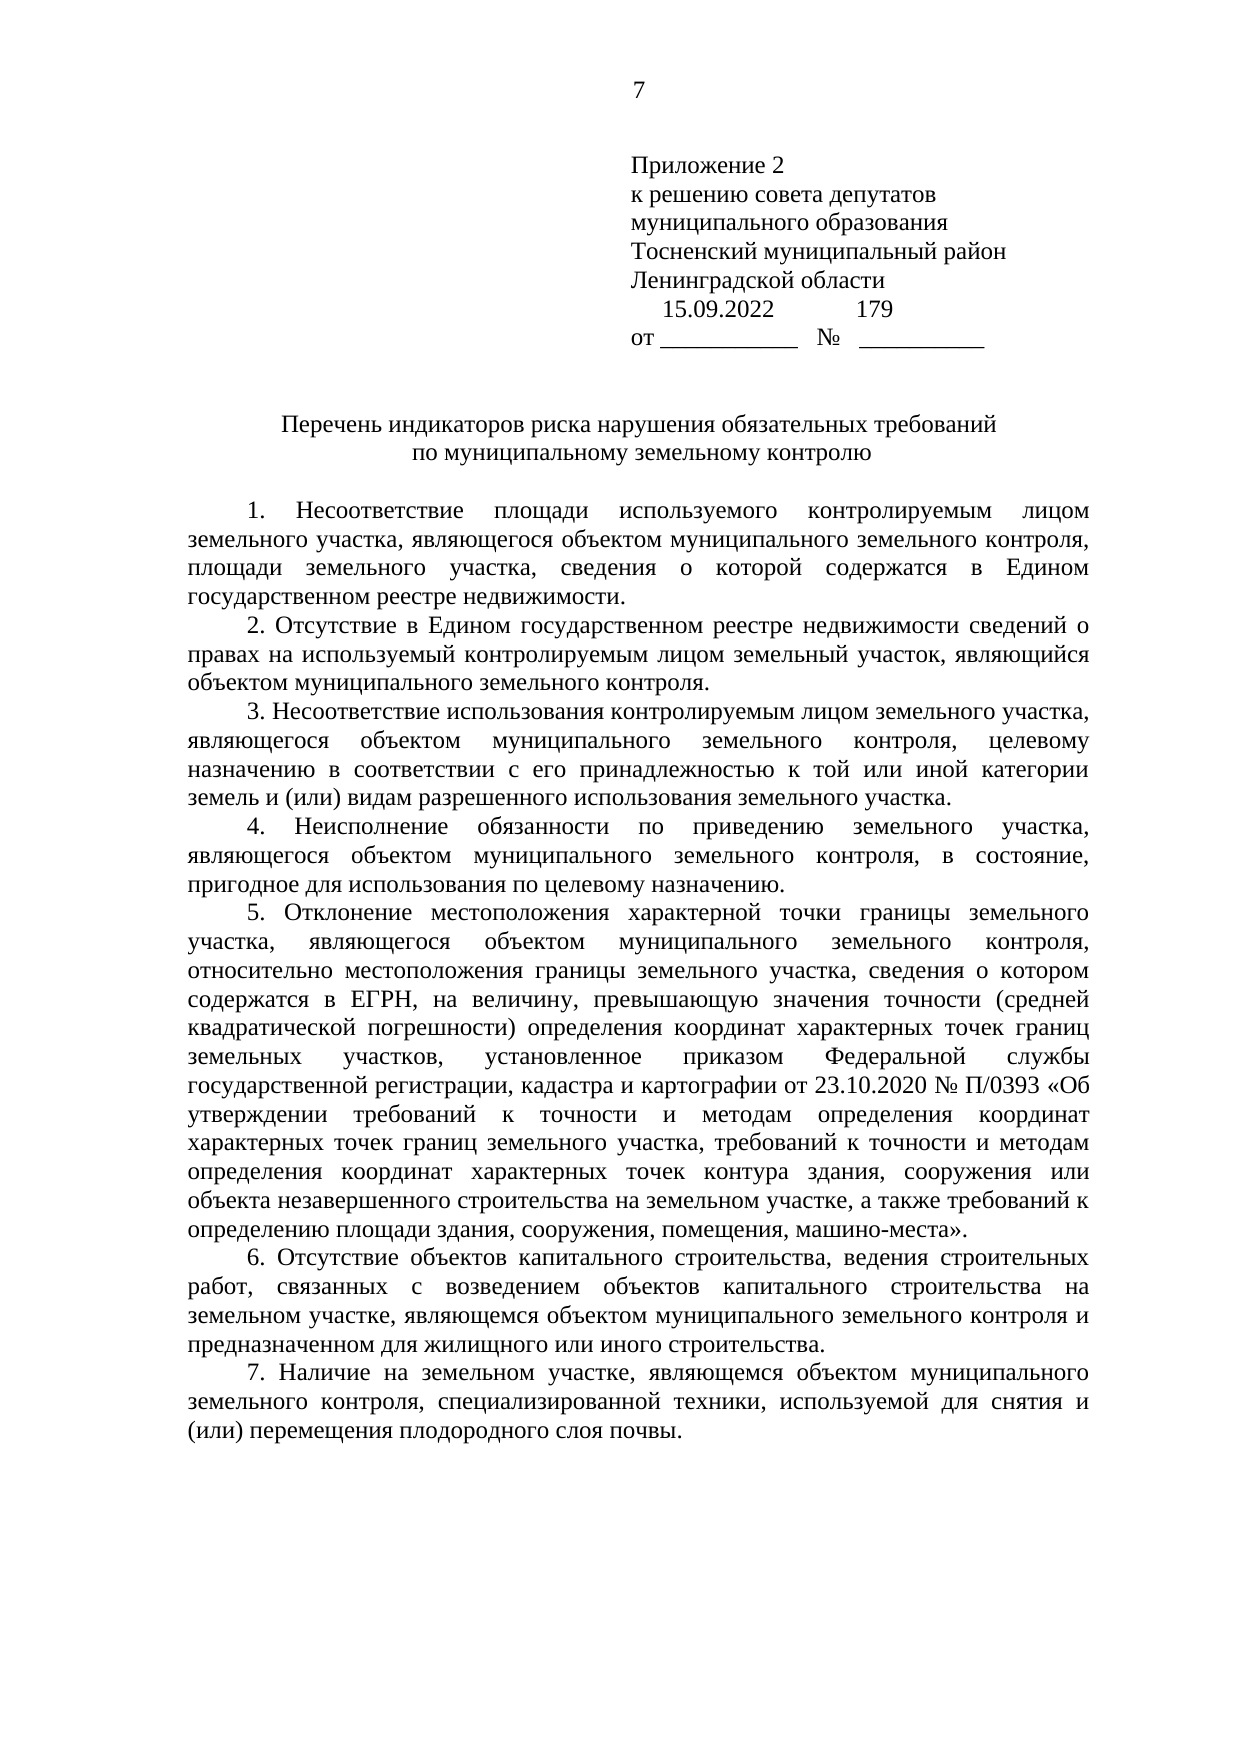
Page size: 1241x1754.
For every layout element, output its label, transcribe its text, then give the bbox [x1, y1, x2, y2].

text Ленинградской области [631, 265, 1090, 294]
text 1. Несоответствие площади используемого контролируемым лицом земельного участка, являющегося объектом муниципального земельного контроля, площади земельного участка, сведения о которой содержатся в Едином государственном реестре недвижимости. [187, 495, 1090, 610]
text от ___________ № __________ [631, 322, 1090, 351]
text муниципального образования [631, 207, 1090, 236]
text 15.09.2022 179 [631, 294, 1090, 322]
text Перечень индикаторов риска нарушения обязательных требований [187, 409, 1090, 437]
text Приложение 2 [631, 150, 1090, 179]
text 2. Отсутствие в Едином государственном реестре недвижимости сведений о правах на используемый контролируемым лицом земельный участок, являющийся объектом муниципального земельного контроля. [187, 610, 1090, 696]
text по муниципальному земельному контролю [187, 437, 1090, 466]
text Тосненский муниципальный район [631, 236, 1090, 265]
text к решению совета депутатов [631, 179, 1090, 207]
text 3. Несоответствие использования контролируемым лицом земельного участка, являющегося объектом муниципального земельного контроля, целевому назначению в соответствии с его принадлежностью к той или иной категории земель и (или) видам разрешенного использования земельного участка. [187, 696, 1090, 811]
text 7. Наличие на земельном участке, являющемся объектом муниципального земельного контроля, специализированной техники, используемой для снятия и (или) перемещения плодородного слоя почвы. [187, 1357, 1090, 1444]
text 6. Отсутствие объектов капитального строительства, ведения строительных работ, связанных с возведением объектов капитального строительства на земельном участке, являющемся объектом муниципального земельного контроля и предназначенном для жилищного или иного строительства. [187, 1242, 1090, 1357]
text 5. Отклонение местоположения характерной точки границы земельного участка, являющегося объектом муниципального земельного контроля, относительно местоположения границы земельного участка, сведения о котором содержатся в ЕГРН, на величину, превышающую значения точности (средней квадратической погрешности) определения координат характерных точек границ земельных участков, установленное приказом Федеральной службы государственной регистрации, кадастра и картографии от 23.10.2020 № П/0393 «Об утверждении требований к точности и методам определения координат характерных точек границ земельного участка, требований к точности и методам определения координат характерных точек контура здания, сооружения или объекта незавершенного строительства на земельном участке, а также требований к определению площади здания, сооружения, помещения, машино-места». [187, 897, 1090, 1242]
text 4. Неисполнение обязанности по приведению земельного участка, являющегося объектом муниципального земельного контроля, в состояние, пригодное для использования по целевому назначению. [187, 811, 1090, 897]
